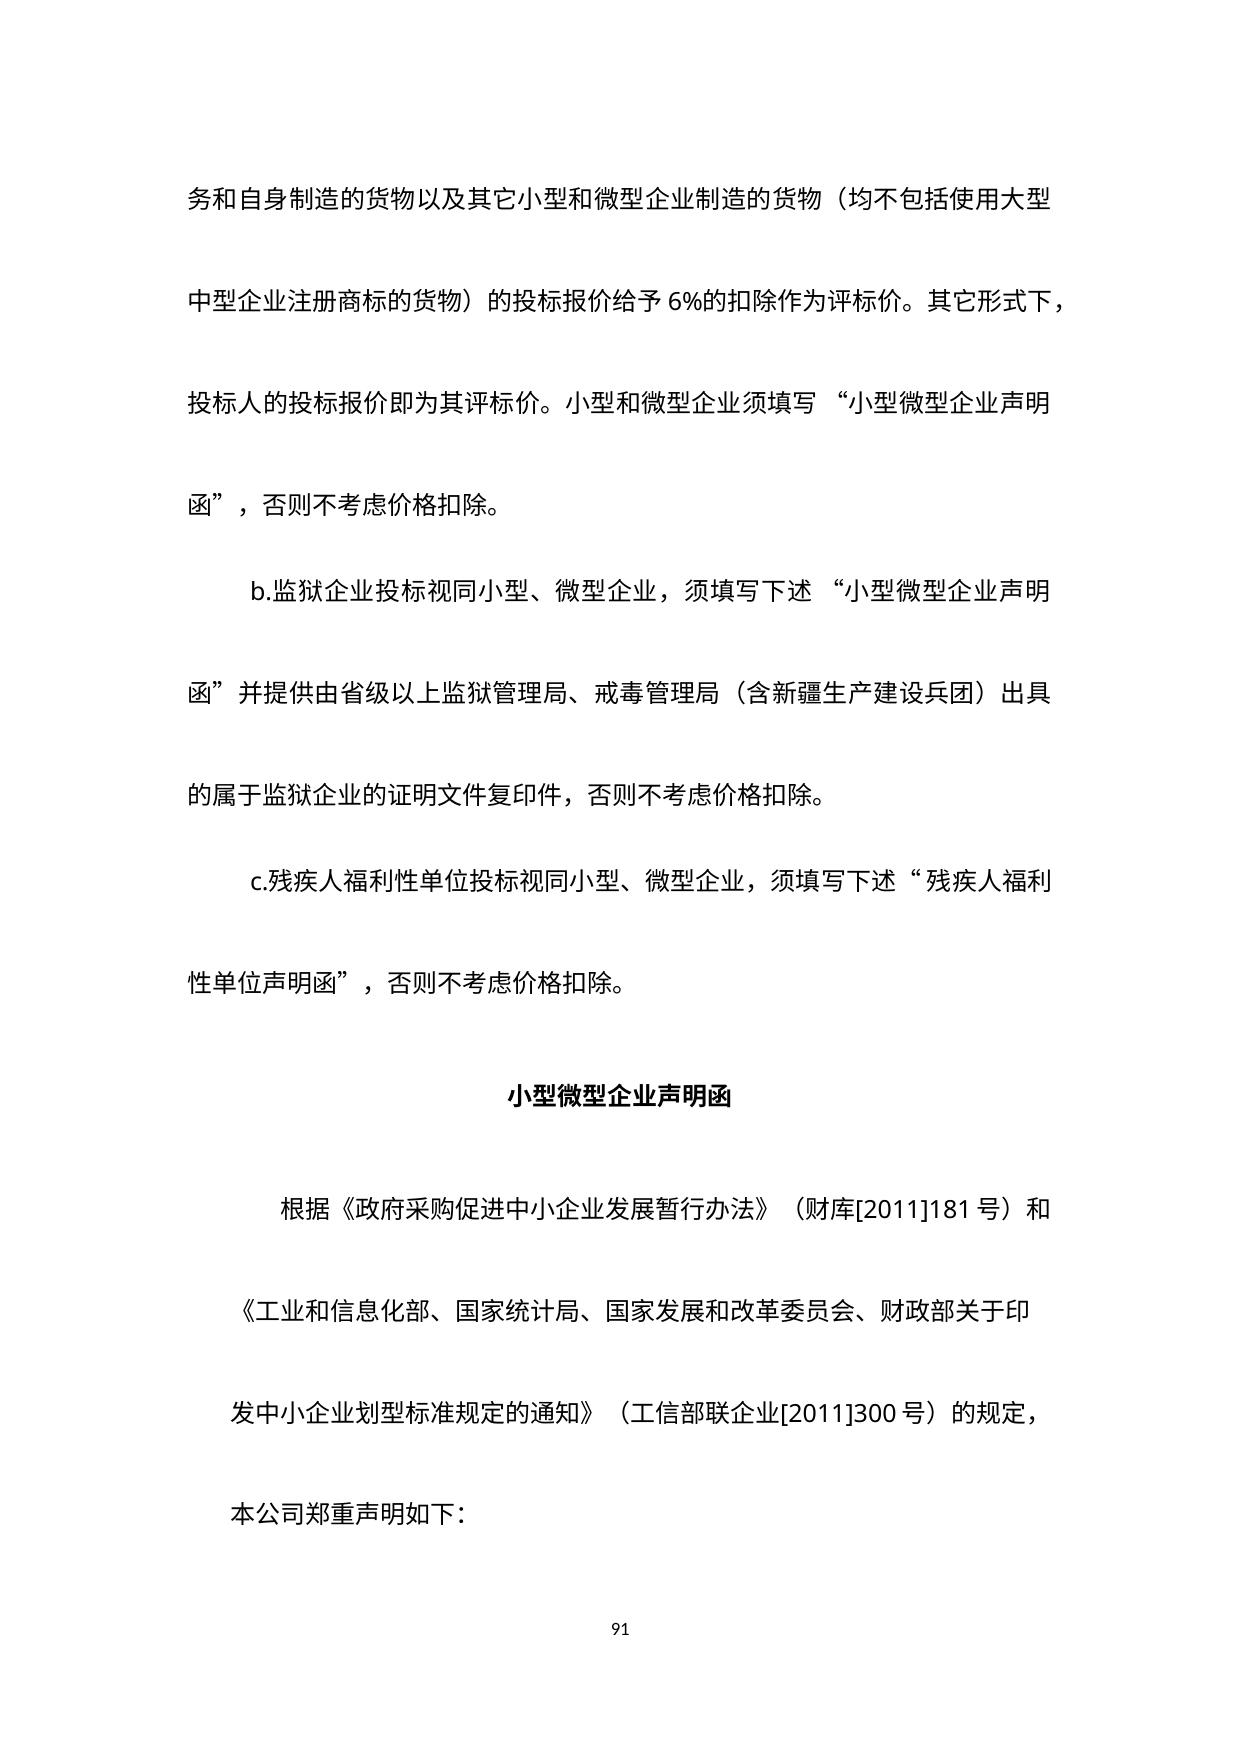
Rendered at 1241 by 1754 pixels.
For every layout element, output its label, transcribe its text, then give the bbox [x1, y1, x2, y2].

text 根据《政府采购促进中小企业发展暂行办法》（财库[2011]181号）和《工业和信息化部、国家统计局、国家发展和改革委员会、财政部关于印发中小企业划型标准规定的通知》（工信部联企业[2011]300号）的规定，本公司郑重声明如下： [230, 1173, 1053, 1547]
subtitle 小型微型企业声明函 [187, 1060, 1053, 1128]
text c.残疾人福利性单位投标视同小型、微型企业，须填写下述“ 残疾人福利性单位声明函”，否则不考虑价格扣除。 [187, 845, 1053, 1015]
text b.监狱企业投标视同小型、微型企业，须填写下述 “小型微型企业声明函”并提供由省级以上监狱管理局、戒毒管理局（含新疆生产建设兵团）出具的属于监狱企业的证明文件复印件，否则不考虑价格扣除。 [187, 556, 1053, 827]
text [187, 164, 1053, 537]
